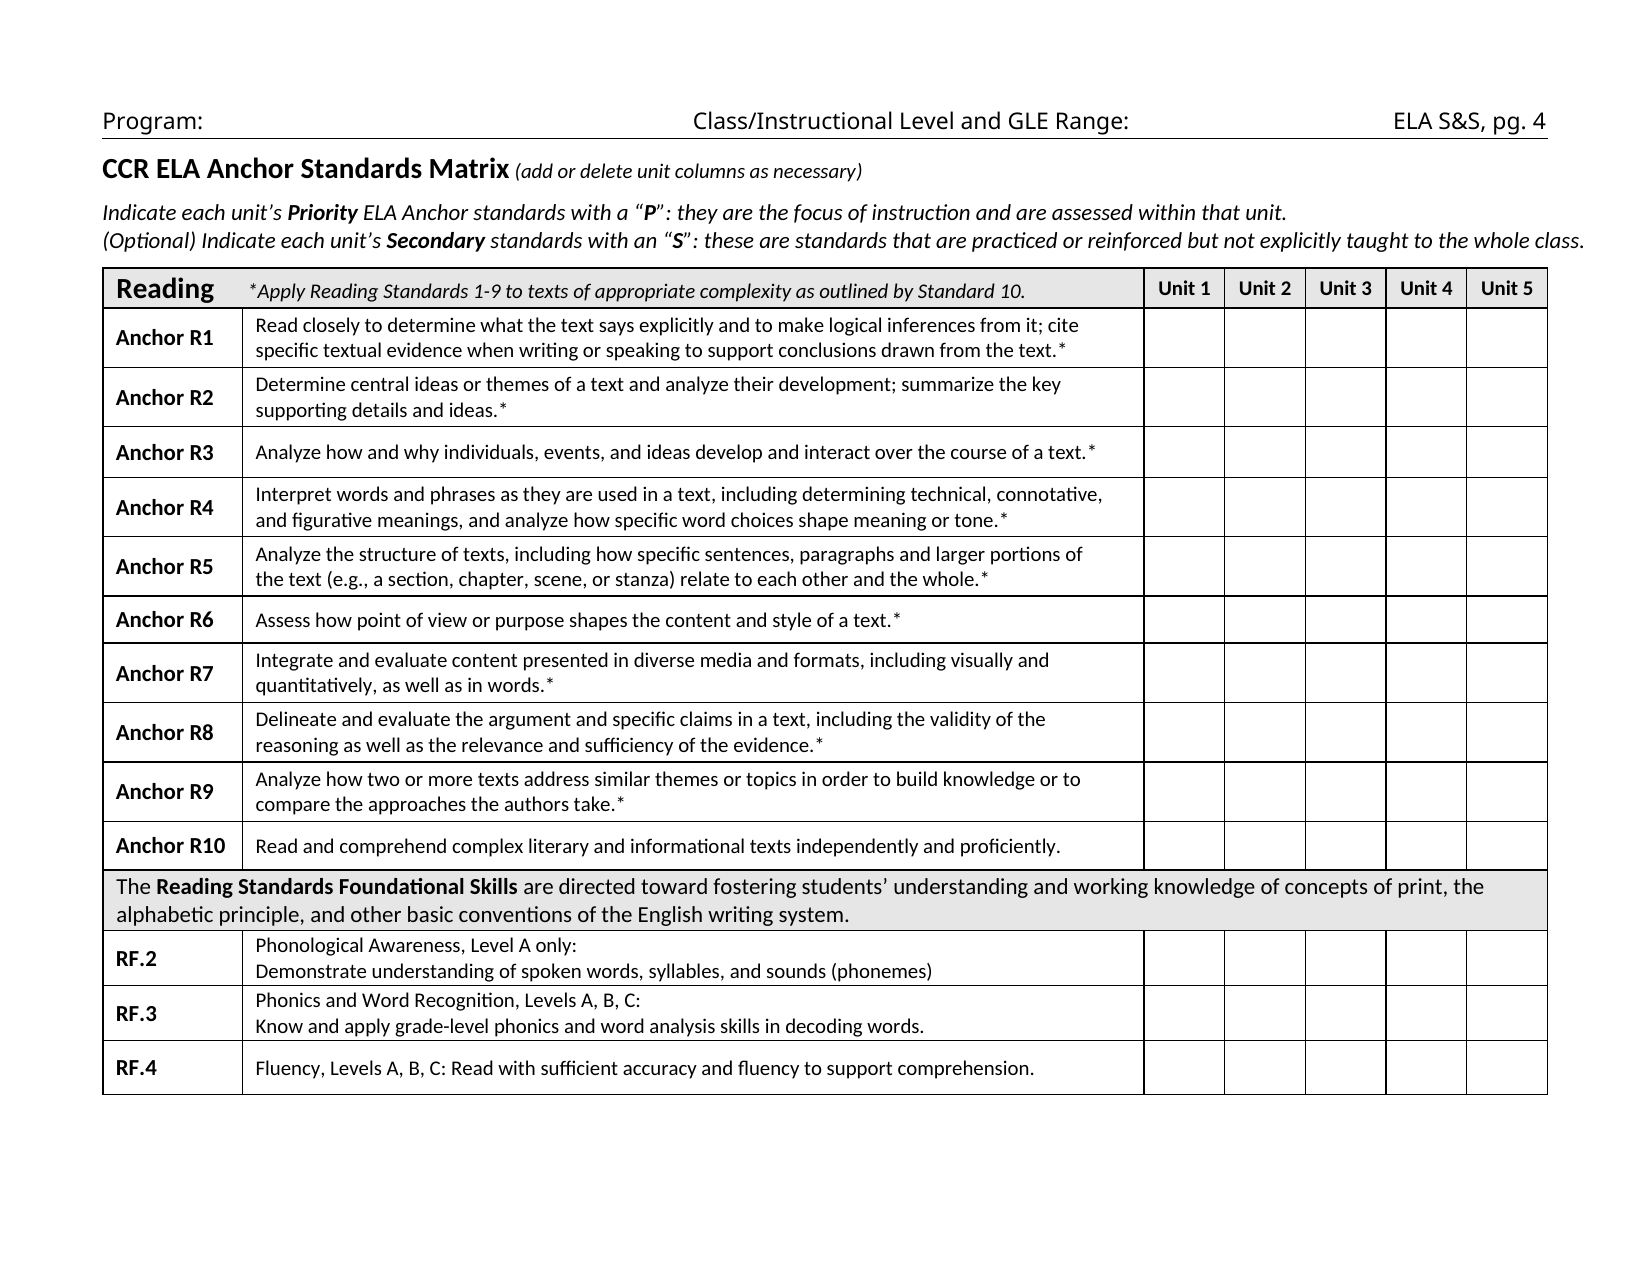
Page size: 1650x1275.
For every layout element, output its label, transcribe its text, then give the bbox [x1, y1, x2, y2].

table_header Unit 4 [1387, 269, 1466, 307]
table_cell [1467, 703, 1547, 761]
table_cell Read closely to determine what the text says explicitly and to make logical inferences from it; cite specific textual evidence when writing or speaking to support conclusions drawn from the text.* [243, 309, 1143, 367]
table_cell [1467, 427, 1547, 477]
table_cell Integrate and evaluate content presented in diverse media and formats, including visually and quantitatively, as well as in words.* [243, 644, 1143, 702]
table_cell [1467, 368, 1547, 426]
table_cell [1145, 986, 1224, 1040]
table_cell Anchor R10 [104, 822, 242, 869]
table_cell [1306, 822, 1385, 869]
table_cell [1145, 822, 1224, 869]
table_cell [1467, 597, 1547, 642]
table_cell [1225, 986, 1305, 1040]
table_cell [1145, 763, 1224, 821]
table_cell [1467, 309, 1547, 367]
text CCR ELA Anchor Standards Matrix (add or delete unit columns as necessary) [102, 150, 1507, 186]
table_cell [1387, 368, 1466, 426]
table_cell Anchor R2 [104, 368, 242, 426]
table_cell [1145, 1041, 1224, 1094]
table_cell [1387, 309, 1466, 367]
table_cell [1225, 644, 1305, 702]
table_cell [1306, 597, 1385, 642]
table_cell Read and comprehend complex literary and informational texts independently and proficiently. [243, 822, 1143, 869]
table_cell [1387, 703, 1466, 761]
table_cell [1306, 537, 1385, 595]
table_cell Anchor R9 [104, 763, 242, 821]
table_cell [1306, 931, 1385, 985]
table_header Unit 5 [1467, 269, 1547, 307]
table_cell Delineate and evaluate the argument and specific claims in a text, including the validity of the reasoning as well as the relevance and sufficiency of the evidence.* [243, 703, 1143, 761]
table_header Reading *Apply Reading Standards 1-9 to texts of appropriate complexity as outlined by Standard 10. [104, 269, 1143, 307]
table_cell Analyze how and why individuals, events, and ideas develop and interact over the course of a text.* [243, 427, 1143, 477]
table_cell [1306, 309, 1385, 367]
table_cell [1467, 822, 1547, 869]
table_cell [1306, 644, 1385, 702]
table_cell RF.2 [104, 931, 242, 985]
table_cell [1387, 537, 1466, 595]
table_cell Analyze the structure of texts, including how specific sentences, paragraphs and larger portions of the text (e.g., a section, chapter, scene, or stanza) relate to each other and the whole.* [243, 537, 1143, 595]
table_cell Anchor R1 [104, 309, 242, 367]
table_cell [1467, 986, 1547, 1040]
table_cell Fluency, Levels A, B, C: Read with sufficient accuracy and fluency to support comprehension. [243, 1041, 1143, 1094]
table_cell [1467, 763, 1547, 821]
table_cell [1467, 1041, 1547, 1094]
table_cell RF.4 [104, 1041, 242, 1094]
table_cell Anchor R5 [104, 537, 242, 595]
table_cell [1225, 703, 1305, 761]
table_cell [1225, 478, 1305, 536]
table_cell [1225, 427, 1305, 477]
table_cell Anchor R7 [104, 644, 242, 702]
table_cell [1387, 986, 1466, 1040]
table_cell [1306, 763, 1385, 821]
table_cell [1467, 644, 1547, 702]
table_cell Assess how point of view or purpose shapes the content and style of a text.* [243, 597, 1143, 642]
text Indicate each unit’s Priority ELA Anchor standards with a “P”: they are the focus of instruction and are assessed within that unit. [102, 198, 1507, 226]
table_cell [1467, 537, 1547, 595]
table_cell RF.3 [104, 986, 242, 1040]
table_cell [1145, 703, 1224, 761]
table_cell [1306, 478, 1385, 536]
table_cell [1225, 931, 1305, 985]
table_cell [1306, 368, 1385, 426]
table_cell [1145, 537, 1224, 595]
table_cell The Reading Standards Foundational Skills are directed toward fostering students’ understanding and working knowledge of concepts of print, the alphabetic principle, and other basic conventions of the English writing system. [104, 871, 1547, 930]
table_cell [1387, 1041, 1466, 1094]
table_cell Anchor R3 [104, 427, 242, 477]
table_cell [1387, 597, 1466, 642]
table_cell [1387, 931, 1466, 985]
table_cell [1145, 597, 1224, 642]
table_cell [1387, 644, 1466, 702]
table_cell Interpret words and phrases as they are used in a text, including determining technical, connotative, and figurative meanings, and analyze how specific word choices shape meaning or tone.* [243, 478, 1143, 536]
text (Optional) Indicate each unit’s Secondary standards with an “S”: these are standards that are practiced or reinforced but not explicitly taught to the whole class. [102, 226, 1602, 254]
table_cell [1467, 478, 1547, 536]
table_cell [1225, 368, 1305, 426]
table_cell [1387, 763, 1466, 821]
table_cell [1145, 368, 1224, 426]
table_cell [1225, 1041, 1305, 1094]
table_cell [1145, 427, 1224, 477]
table_cell [1145, 644, 1224, 702]
table_cell [1306, 1041, 1385, 1094]
table_cell [1225, 309, 1305, 367]
table_cell Determine central ideas or themes of a text and analyze their development; summarize the key supporting details and ideas.* [243, 368, 1143, 426]
table_cell [1387, 822, 1466, 869]
table_cell Anchor R8 [104, 703, 242, 761]
table_cell [1306, 703, 1385, 761]
table_cell [1225, 537, 1305, 595]
table_cell [1145, 478, 1224, 536]
table_cell Anchor R6 [104, 597, 242, 642]
table_cell [1225, 822, 1305, 869]
table_cell Phonics and Word Recognition, Levels A, B, C: Know and apply grade-level phonics and word analysis skills in decoding words. [243, 986, 1143, 1040]
table_cell [1387, 478, 1466, 536]
table_cell [1145, 931, 1224, 985]
table_cell [1306, 427, 1385, 477]
table_cell Phonological Awareness, Level A only: Demonstrate understanding of spoken words, syllables, and sounds (phonemes) [243, 931, 1143, 985]
table_cell [1467, 931, 1547, 985]
table_cell [1306, 986, 1385, 1040]
table_cell [1387, 427, 1466, 477]
table_cell [1225, 597, 1305, 642]
table_header Unit 1 [1145, 269, 1224, 307]
table_header Unit 3 [1306, 269, 1385, 307]
table_cell Analyze how two or more texts address similar themes or topics in order to build knowledge or to compare the approaches the authors take.* [243, 763, 1143, 821]
table_cell [1145, 309, 1224, 367]
table_cell [1225, 763, 1305, 821]
table_header Unit 2 [1225, 269, 1305, 307]
table_cell Anchor R4 [104, 478, 242, 536]
